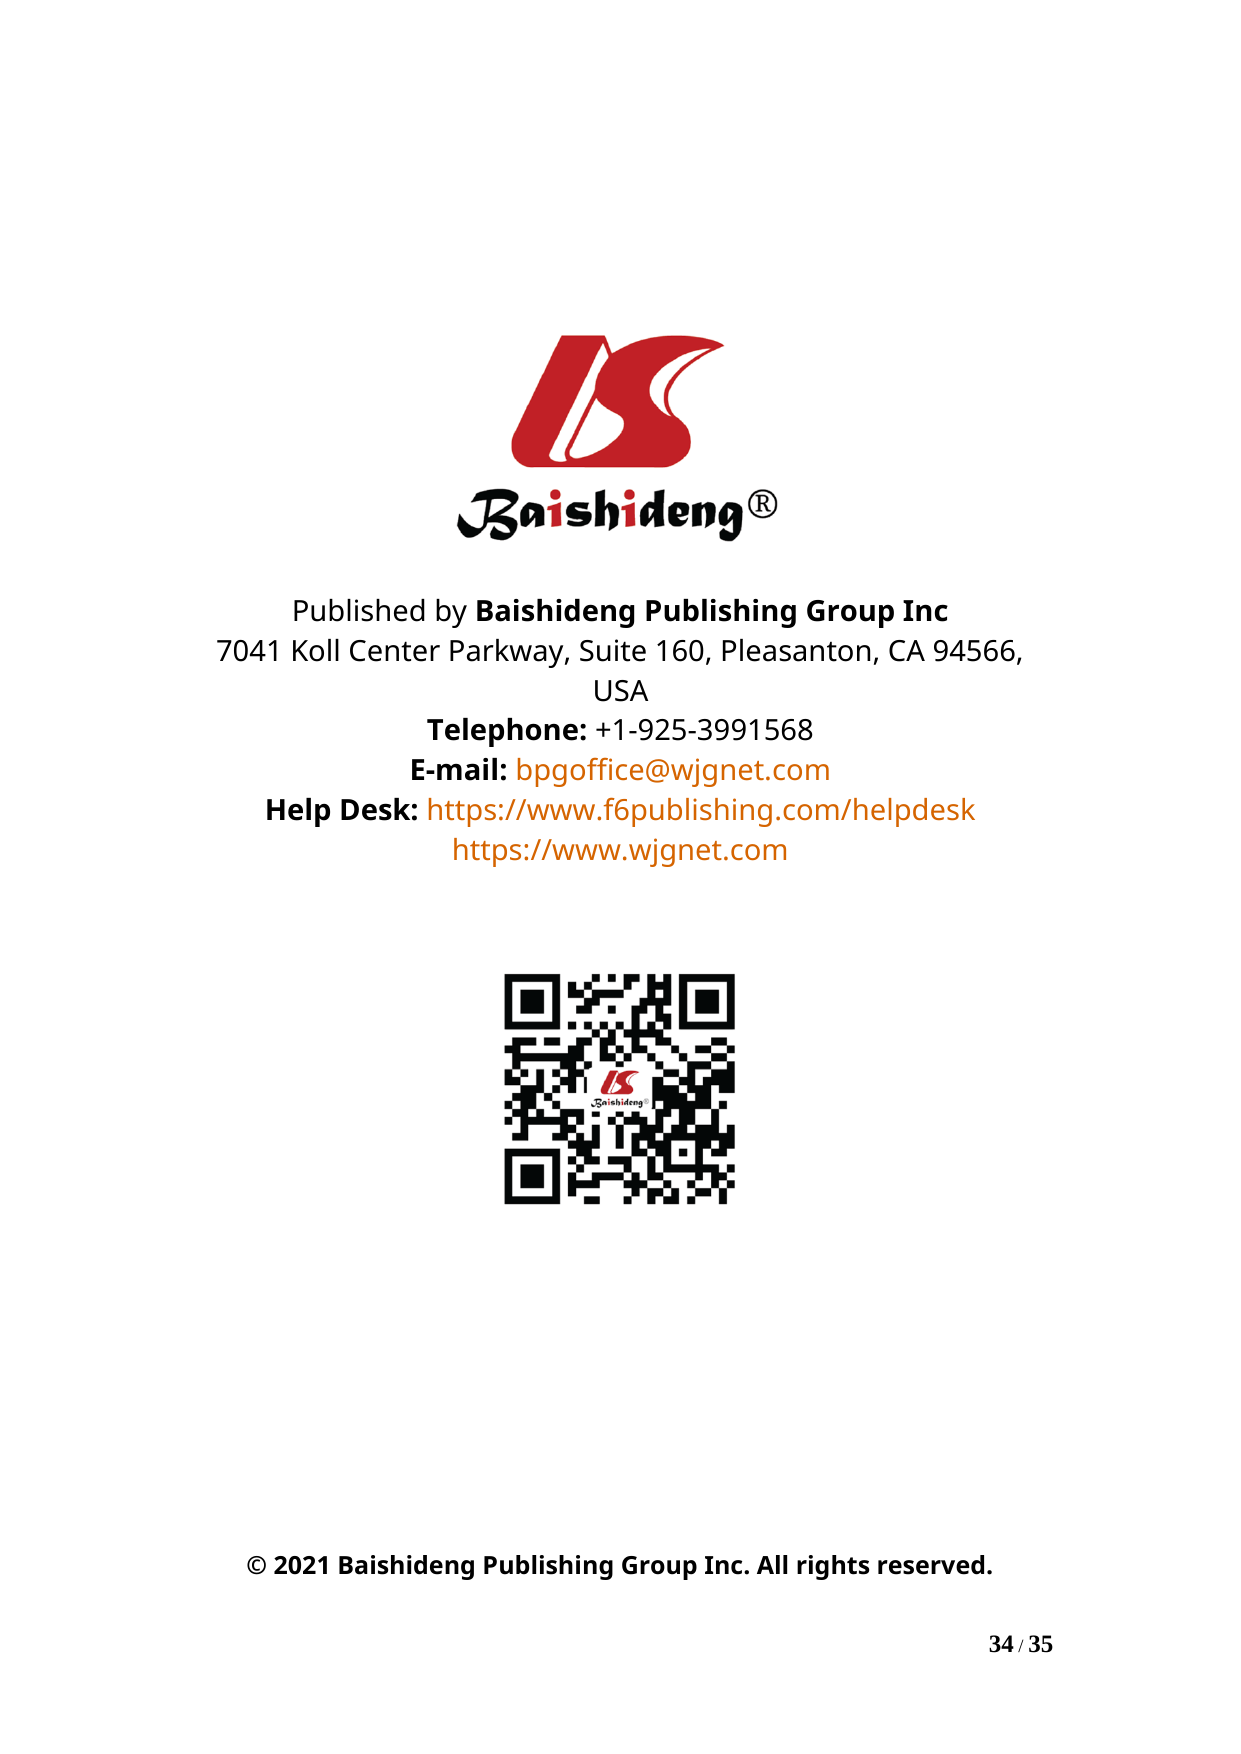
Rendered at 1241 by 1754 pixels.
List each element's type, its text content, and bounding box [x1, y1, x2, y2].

text © 2021 Baishideng Publishing Group Inc. All rights reserved. [187, 1547, 1053, 1582]
text Telephone: +1-925-3991568 [187, 710, 1053, 749]
text 7041 Koll Center Parkway, Suite 160, Pleasanton, CA 94566, USA [187, 630, 1053, 710]
text Published by Baishideng Publishing Group Inc [187, 591, 1053, 630]
text https://www.wjgnet.com [187, 829, 1053, 868]
picture [501, 970, 739, 1207]
picture [415, 320, 826, 557]
text Help Desk: https://www.f6publishing.com/helpdesk [187, 789, 1053, 829]
text E-mail: bpgoffice@wjgnet.com [187, 749, 1053, 789]
